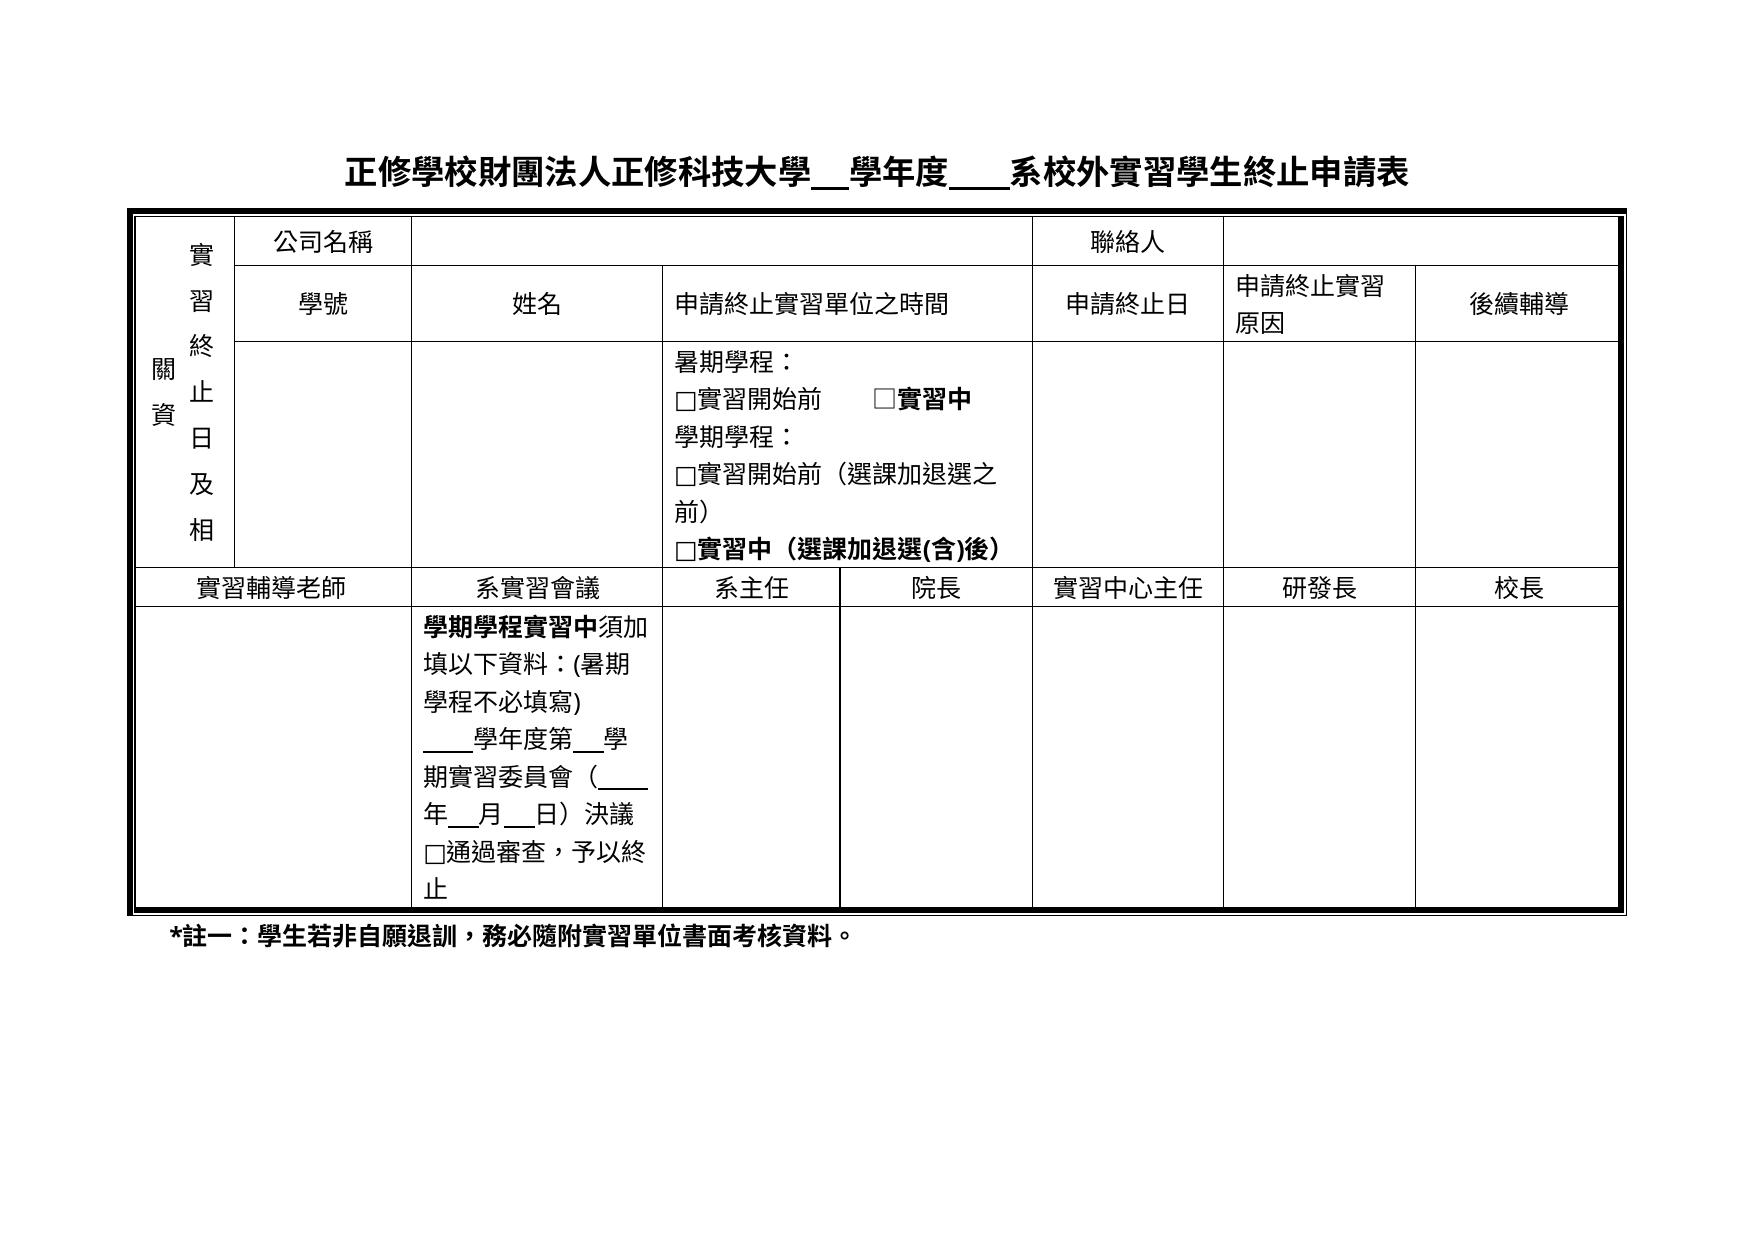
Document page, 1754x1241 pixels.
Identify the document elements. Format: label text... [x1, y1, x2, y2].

table_cell 姓名 [412, 266, 662, 341]
table_cell [1416, 342, 1618, 567]
table_cell 後續輔導 [1416, 266, 1618, 341]
table_cell 實習輔導老師 [136, 568, 411, 606]
table_cell 暑期學程： □實習開始前 □實習中 學期學程： □實習開始前（選課加退選之前） □實習中（選課加退選(含)後） [663, 342, 1032, 567]
table_cell [1224, 342, 1415, 567]
table_cell 研發長 [1224, 568, 1415, 606]
table_cell [841, 607, 1032, 907]
table_cell 院長 [841, 568, 1032, 606]
table_cell 學號 [235, 266, 411, 341]
table_cell 實習中心主任 [1033, 568, 1223, 606]
table_header 公司名稱 [235, 217, 411, 264]
table_header 聯絡人 [1033, 217, 1223, 264]
table_cell [1033, 607, 1223, 907]
table_cell [1033, 342, 1223, 567]
table_cell 校長 [1416, 568, 1618, 606]
table_cell 系實習會議 [412, 568, 662, 606]
table_cell [412, 342, 662, 567]
table_header [1224, 217, 1618, 264]
table_cell 申請終止實習原因 [1224, 266, 1415, 341]
table_header [412, 217, 1032, 264]
table_cell 學期學程實習中須加填以下資料：(暑期學程不必填寫) 學年度第 學期實習委員會（ 年 月 日）決議 □通過審查，予以終止 [412, 607, 662, 907]
table_header 實習終止日及相關資 [136, 217, 234, 567]
table_cell 申請終止實習單位之時間 [663, 266, 1032, 341]
table_cell 系主任 [663, 568, 839, 606]
table_cell [663, 607, 839, 907]
table_cell [1224, 607, 1415, 907]
table_cell [136, 607, 411, 907]
table_cell [235, 342, 411, 567]
table_cell 申請終止日 [1033, 266, 1223, 341]
text 正修學校財團法人正修科技大學 學年度 系校外實習學生終止申請表 [118, 133, 1636, 208]
table_cell [1416, 607, 1618, 907]
text *註一：學生若非自願退訓，務必隨附實習單位書面考核資料。 [118, 916, 1636, 954]
